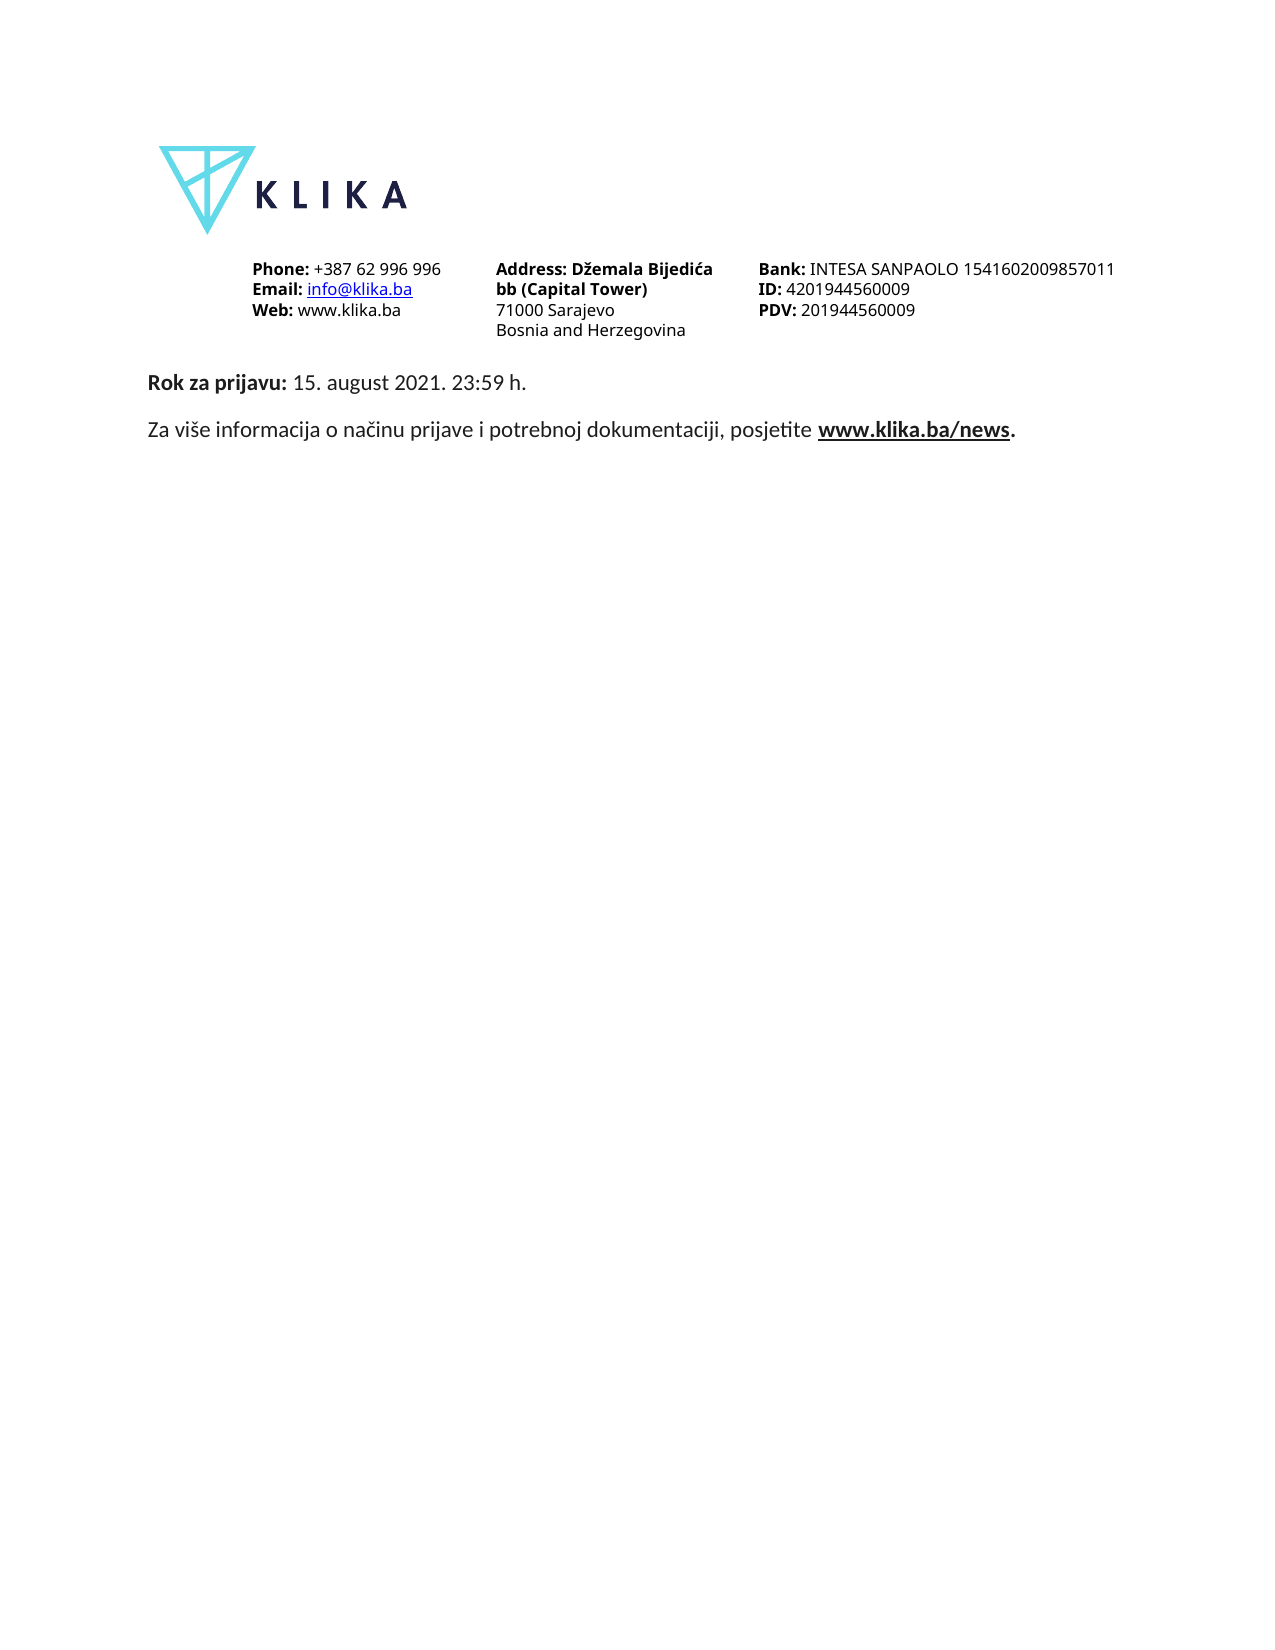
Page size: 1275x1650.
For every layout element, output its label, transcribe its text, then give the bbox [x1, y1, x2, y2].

picture [158, 146, 407, 235]
text Za više informacija o načinu prijave i potrebnoj dokumentaciji, posjetite www.klika.ba/news. [148, 415, 1127, 443]
text Rok za prijavu: 15. august 2021. 23:59 h. [148, 368, 1127, 396]
